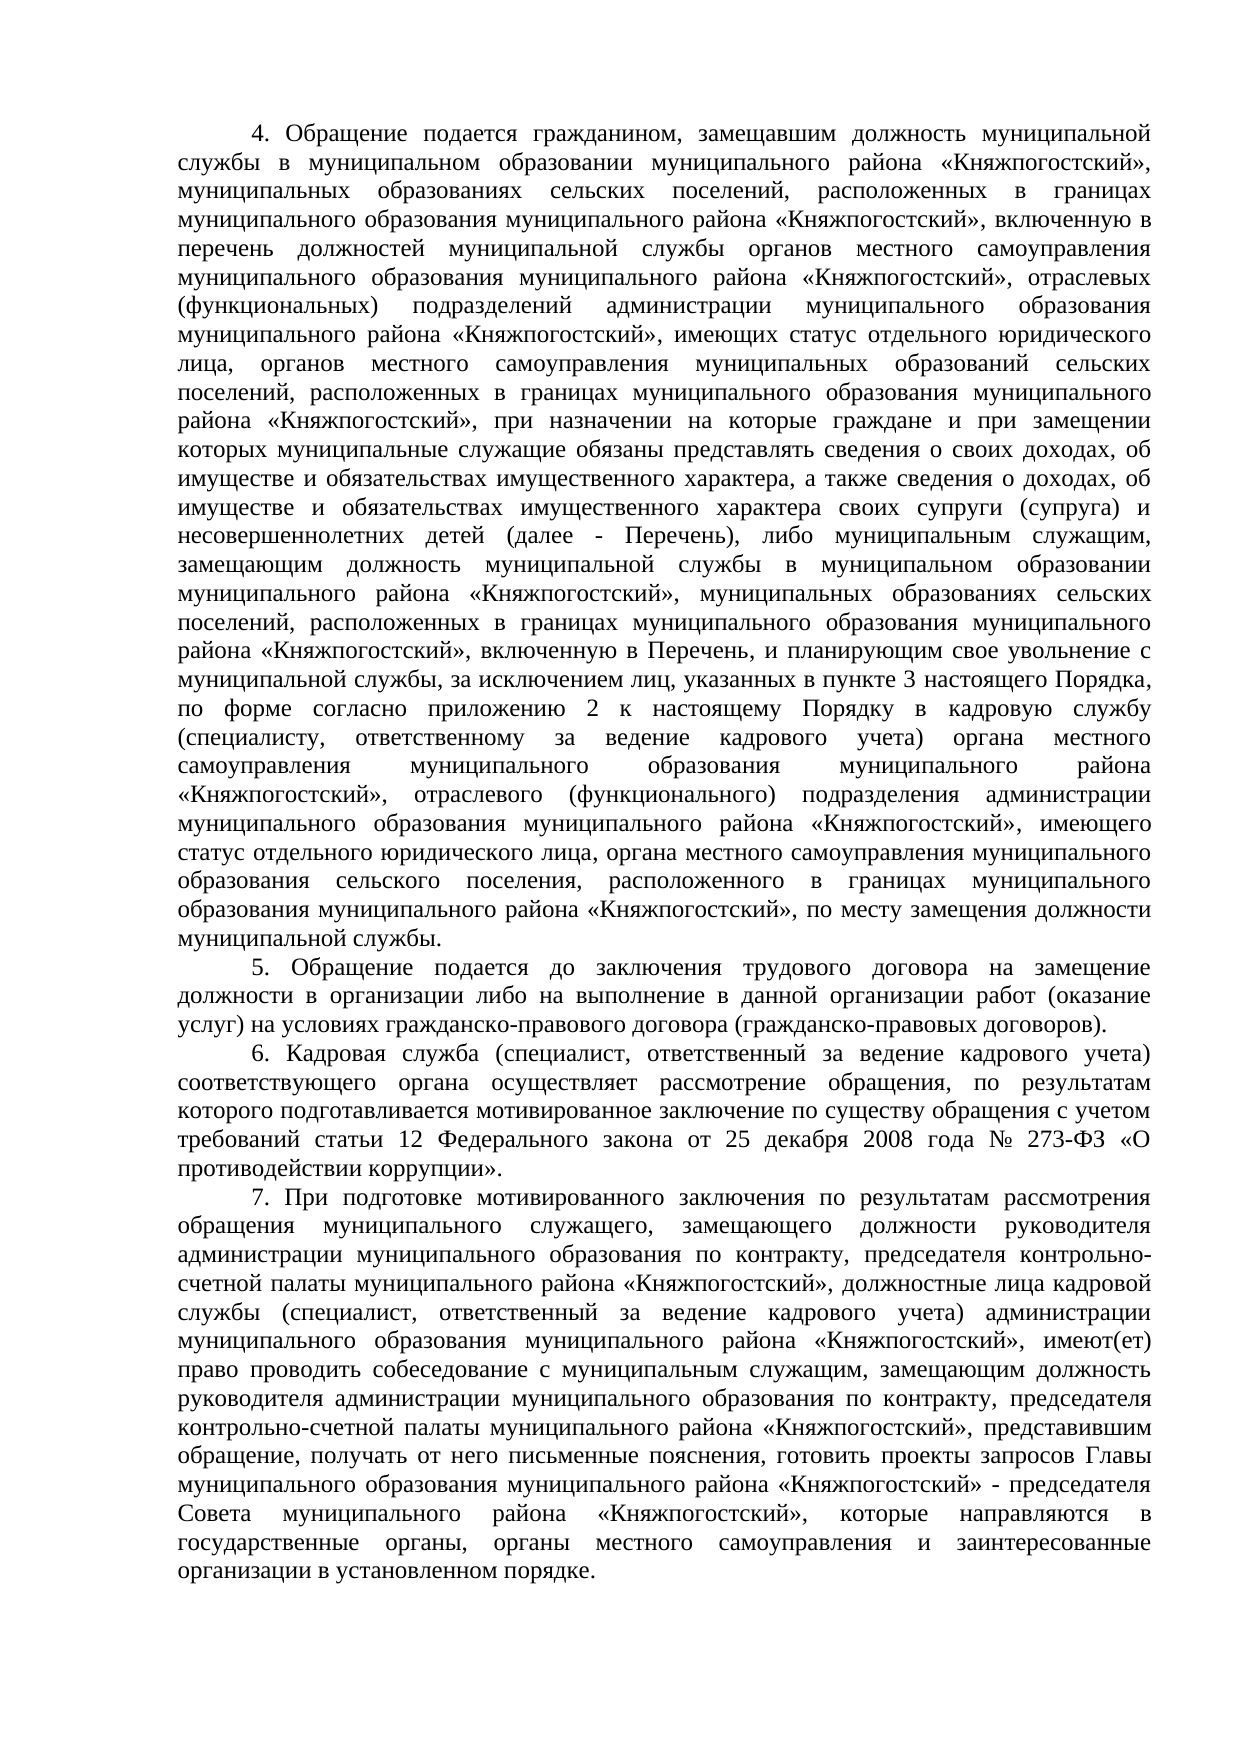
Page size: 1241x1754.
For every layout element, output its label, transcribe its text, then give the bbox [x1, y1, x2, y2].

text 6. Кадровая служба (специалист, ответственный за ведение кадрового учета) соответствующего органа осуществляет рассмотрение обращения, по результатам которого подготавливается мотивированное заключение по существу обращения с учетом требований статьи 12 Федерального закона от 25 декабря 2008 года № 273-ФЗ «О противодействии коррупции». [177, 1038, 1152, 1182]
text 5. Обращение подается до заключения трудового договора на замещение должности в организации либо на выполнение в данной организации работ (оказание услуг) на условиях гражданско-правового договора (гражданско-правовых договоров). [177, 952, 1152, 1038]
text 7. При подготовке мотивированного заключения по результатам рассмотрения обращения муниципального служащего, замещающего должности руководителя администрации муниципального образования по контракту, председателя контрольно-счетной палаты муниципального района «Княжпогостский», должностные лица кадровой службы (специалист, ответственный за ведение кадрового учета) администрации муниципального образования муниципального района «Княжпогостский», имеют(ет) право проводить собеседование с муниципальным служащим, замещающим должность руководителя администрации муниципального образования по контракту, председателя контрольно-счетной палаты муниципального района «Княжпогостский», представившим обращение, получать от него письменные пояснения, готовить проекты запросов Главы муниципального образования муниципального района «Княжпогостский» - председателя Совета муниципального района «Княжпогостский», которые направляются в государственные органы, органы местного самоуправления и заинтересованные организации в установленном порядке. [177, 1182, 1152, 1584]
text 4. Обращение подается гражданином, замещавшим должность муниципальной службы в муниципальном образовании муниципального района «Княжпогостский», муниципальных образованиях сельских поселений, расположенных в границах муниципального образования муниципального района «Княжпогостский», включенную в перечень должностей муниципальной службы органов местного самоуправления муниципального образования муниципального района «Княжпогостский», отраслевых (функциональных) подразделений администрации муниципального образования муниципального района «Княжпогостский», имеющих статус отдельного юридического лица, органов местного самоуправления муниципальных образований сельских поселений, расположенных в границах муниципального образования муниципального района «Княжпогостский», при назначении на которые граждане и при замещении которых муниципальные служащие обязаны представлять сведения о своих доходах, об имуществе и обязательствах имущественного характера, а также сведения о доходах, об имуществе и обязательствах имущественного характера своих супруги (супруга) и несовершеннолетних детей (далее - Перечень), либо муниципальным служащим, замещающим должность муниципальной службы в муниципальном образовании муниципального района «Княжпогостский», муниципальных образованиях сельских поселений, расположенных в границах муниципального образования муниципального района «Княжпогостский», включенную в Перечень, и планирующим свое увольнение с муниципальной службы, за исключением лиц, указанных в пункте 3 настоящего Порядка, по форме согласно приложению 2 к настоящему Порядку в кадровую службу (специалисту, ответственному за ведение кадрового учета) органа местного самоуправления муниципального образования муниципального района «Княжпогостский», отраслевого (функционального) подразделения администрации муниципального образования муниципального района «Княжпогостский», имеющего статус отдельного юридического лица, органа местного самоуправления муниципального образования сельского поселения, расположенного в границах муниципального образования муниципального района «Княжпогостский», по месту замещения должности муниципальной службы. [177, 118, 1152, 952]
